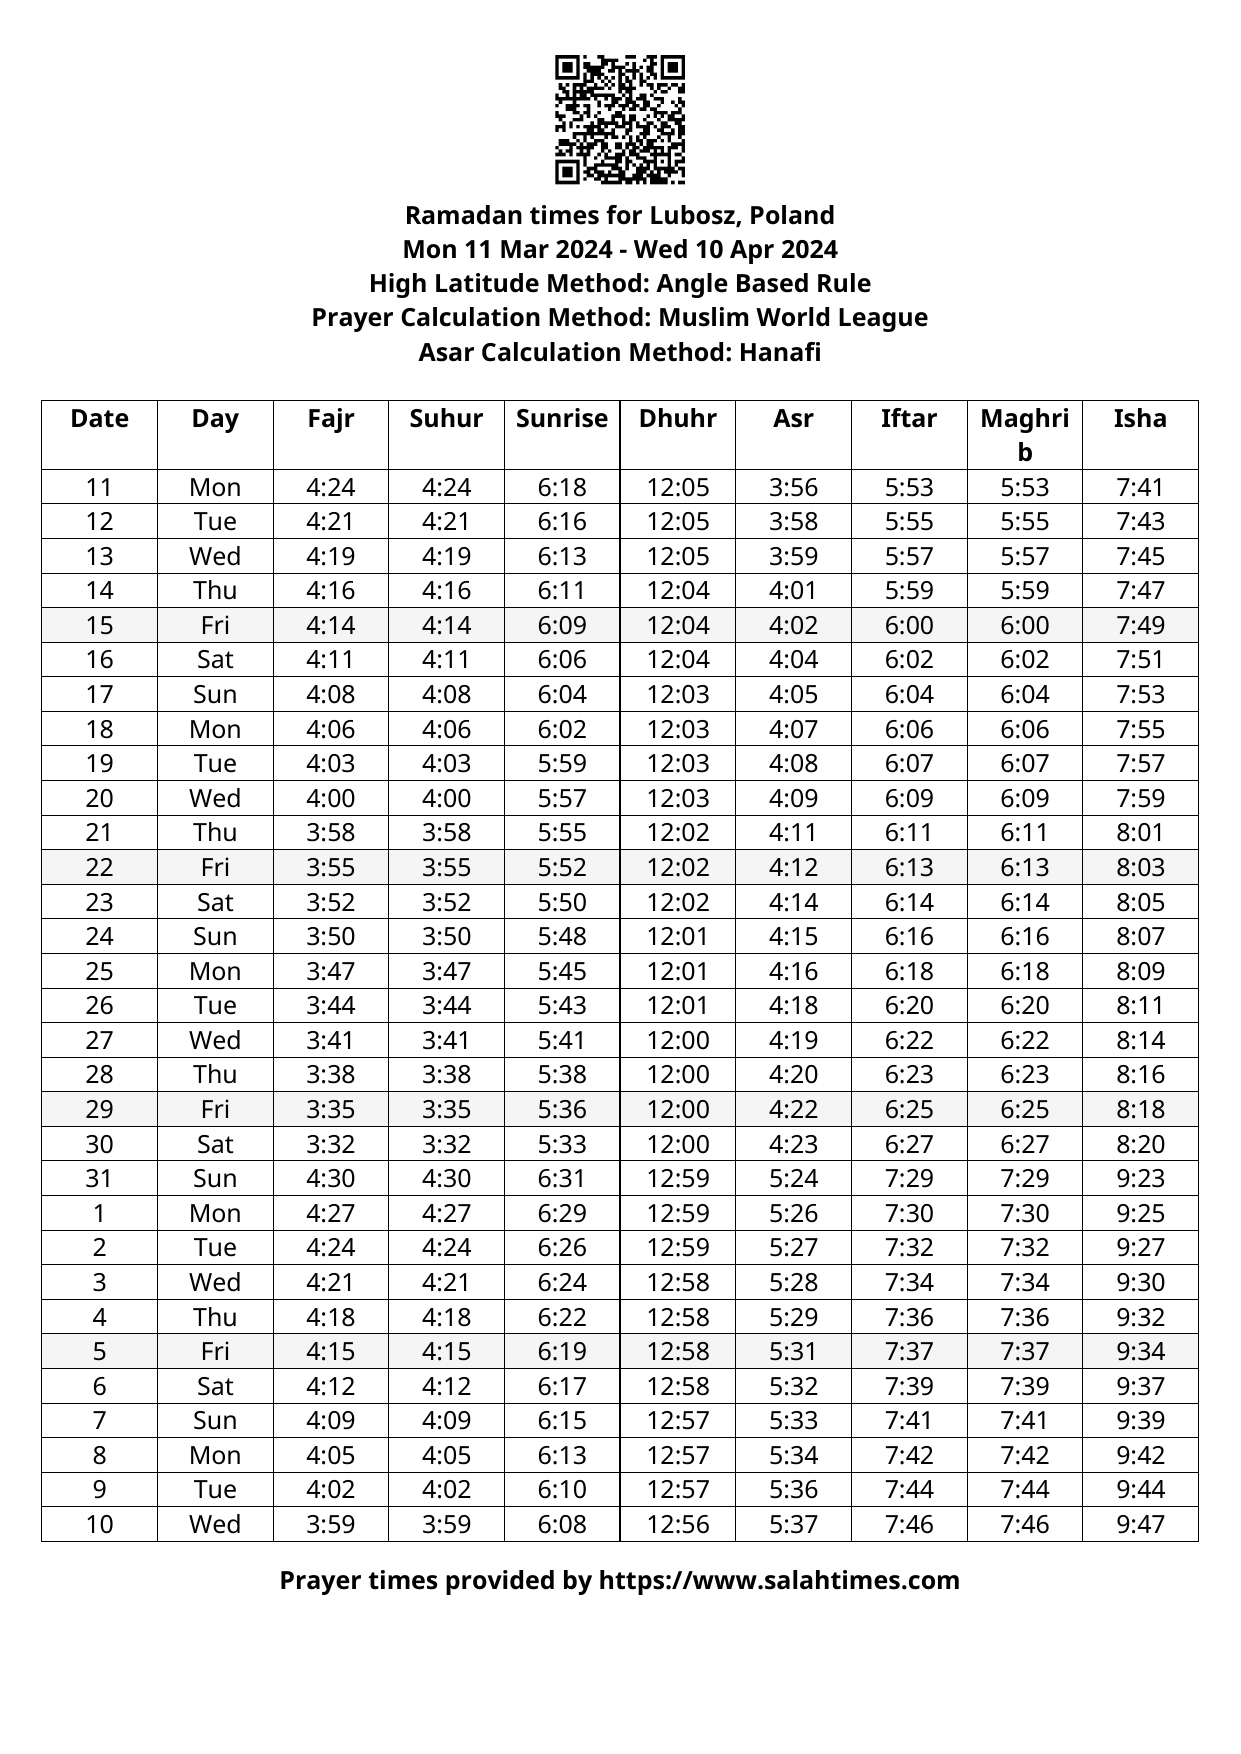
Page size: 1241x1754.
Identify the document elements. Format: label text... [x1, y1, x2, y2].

table_cell 9:42 [1083, 1438, 1198, 1472]
table_cell 4:01 [736, 574, 851, 607]
table_cell Fri [158, 1334, 273, 1368]
table_cell 3:59 [736, 539, 851, 572]
table_cell 6:22 [852, 1023, 967, 1057]
table_cell 6:24 [505, 1265, 619, 1299]
text Mon 11 Mar 2024 - Wed 10 Apr 2024 [42, 232, 1198, 266]
table_cell 4:22 [736, 1092, 851, 1126]
text Prayer times provided by https://www.salahtimes.com [42, 1563, 1198, 1597]
table_cell 6:27 [968, 1127, 1082, 1160]
table_cell Sat [158, 885, 273, 918]
table_cell 15 [42, 608, 157, 642]
table_cell 6:16 [968, 919, 1082, 953]
table_cell 4:08 [274, 677, 388, 711]
table_cell 3:44 [274, 989, 388, 1022]
table_cell 7:47 [1083, 574, 1198, 607]
table_cell 10 [42, 1507, 157, 1541]
table_cell 12:02 [621, 850, 735, 884]
table_cell 3:59 [389, 1507, 504, 1541]
table_cell 12:00 [621, 1092, 735, 1126]
table_cell 4:02 [274, 1473, 388, 1506]
table_cell 4:00 [389, 781, 504, 814]
table_cell Sat [158, 1369, 273, 1402]
table_cell Thu [158, 574, 273, 607]
table_cell 12:56 [621, 1507, 735, 1541]
table_cell 6:07 [852, 746, 967, 780]
table_cell 6:04 [505, 677, 619, 711]
table_cell 5:53 [852, 470, 967, 503]
table_cell 3:35 [274, 1092, 388, 1126]
table_cell Thu [158, 1300, 273, 1333]
table_cell 4:08 [389, 677, 504, 711]
table_cell 9 [42, 1473, 157, 1506]
table_cell 7:32 [968, 1231, 1082, 1264]
table_cell 5:43 [505, 989, 619, 1022]
table_cell 12:58 [621, 1334, 735, 1368]
table_cell 4:18 [389, 1300, 504, 1333]
table_cell 6:16 [505, 504, 619, 538]
table_cell Tue [158, 504, 273, 538]
table_cell 12:02 [621, 885, 735, 918]
table_cell 7:36 [968, 1300, 1082, 1333]
table_cell 3:38 [389, 1058, 504, 1091]
table_cell 12:59 [621, 1196, 735, 1229]
table_cell 12:05 [621, 470, 735, 503]
table_cell 12:58 [621, 1300, 735, 1333]
table_cell Sat [158, 1127, 273, 1160]
table_cell 18 [42, 712, 157, 745]
table_cell 6:10 [505, 1473, 619, 1506]
table_cell 7:41 [852, 1404, 967, 1437]
table_cell 4:11 [274, 643, 388, 676]
table_cell 6:22 [968, 1023, 1082, 1057]
table_cell 8:01 [1083, 816, 1198, 849]
table_cell 3:52 [274, 885, 388, 918]
table_cell 26 [42, 989, 157, 1022]
table_cell 7:34 [852, 1265, 967, 1299]
table_cell 12:04 [621, 574, 735, 607]
table_cell Sun [158, 1161, 273, 1195]
table_cell 6:09 [505, 608, 619, 642]
table_header Date [42, 401, 157, 469]
table_cell Wed [158, 539, 273, 572]
table_cell 5:36 [505, 1092, 619, 1126]
table_cell 7:44 [968, 1473, 1082, 1506]
table_cell 9:47 [1083, 1507, 1198, 1541]
table_cell 7:29 [852, 1161, 967, 1195]
table_cell 8:07 [1083, 919, 1198, 953]
table_cell 6:20 [852, 989, 967, 1022]
table_cell 4:09 [389, 1404, 504, 1437]
table_cell 4:12 [389, 1369, 504, 1402]
table_header Isha [1083, 401, 1198, 469]
table_cell 4:05 [736, 677, 851, 711]
table_header Fajr [274, 401, 388, 469]
table_cell 12:58 [621, 1369, 735, 1402]
table_cell 7:44 [852, 1473, 967, 1506]
table_cell 6:11 [968, 816, 1082, 849]
text Asar Calculation Method: Hanafi [42, 334, 1198, 368]
table_cell 7:57 [1083, 746, 1198, 780]
table_cell 12:59 [621, 1231, 735, 1264]
table_cell 6:13 [852, 850, 967, 884]
table_cell 4:24 [389, 470, 504, 503]
table_cell 9:30 [1083, 1265, 1198, 1299]
table_cell 7 [42, 1404, 157, 1437]
table_cell 27 [42, 1023, 157, 1057]
table_cell 4:21 [389, 1265, 504, 1299]
table_cell 6:14 [968, 885, 1082, 918]
table_cell 6:02 [968, 643, 1082, 676]
table_cell 12:03 [621, 677, 735, 711]
table_cell 4:05 [274, 1438, 388, 1472]
table_cell 6:06 [505, 643, 619, 676]
table_cell 4:16 [389, 574, 504, 607]
table_cell Wed [158, 1507, 273, 1541]
table_cell 4 [42, 1300, 157, 1333]
table_cell 5:33 [736, 1404, 851, 1437]
table_cell 4:14 [736, 885, 851, 918]
table_cell 7:49 [1083, 608, 1198, 642]
table_cell 6:04 [968, 677, 1082, 711]
table_cell 3:52 [389, 885, 504, 918]
table_cell 7:30 [852, 1196, 967, 1229]
table_cell 4:08 [736, 746, 851, 780]
table_cell 24 [42, 919, 157, 953]
table_cell 5:59 [968, 574, 1082, 607]
table_cell 5:55 [505, 816, 619, 849]
text Prayer Calculation Method: Muslim World League [42, 300, 1198, 334]
table_cell 4:03 [274, 746, 388, 780]
table_cell 8:16 [1083, 1058, 1198, 1091]
table_cell 3:59 [274, 1507, 388, 1541]
table_cell 12:03 [621, 781, 735, 814]
table_cell 9:32 [1083, 1300, 1198, 1333]
table_cell 7:39 [852, 1369, 967, 1402]
table_cell Tue [158, 1473, 273, 1506]
table_cell 6:07 [968, 746, 1082, 780]
table_cell 6:00 [852, 608, 967, 642]
table_cell 12:04 [621, 643, 735, 676]
table_cell 4:24 [274, 1231, 388, 1264]
table_cell 4:24 [389, 1231, 504, 1264]
table_cell 3:47 [389, 954, 504, 987]
table_cell 5:59 [505, 746, 619, 780]
table_cell 6:11 [505, 574, 619, 607]
table_cell 5:37 [736, 1507, 851, 1541]
table_cell 7:37 [968, 1334, 1082, 1368]
table_cell 4:18 [274, 1300, 388, 1333]
table_cell 5:27 [736, 1231, 851, 1264]
table_cell 9:27 [1083, 1231, 1198, 1264]
table_cell 5:55 [968, 504, 1082, 538]
table_cell 6:09 [852, 781, 967, 814]
table_cell 12:00 [621, 1023, 735, 1057]
table_cell 12:04 [621, 608, 735, 642]
table_cell 5:57 [968, 539, 1082, 572]
table_cell 5:55 [852, 504, 967, 538]
table_cell 7:43 [1083, 504, 1198, 538]
table_cell 12:05 [621, 539, 735, 572]
table_cell 8:05 [1083, 885, 1198, 918]
table_cell 6:13 [505, 539, 619, 572]
table_cell 4:15 [736, 919, 851, 953]
table_cell 4:14 [274, 608, 388, 642]
table_cell 4:19 [274, 539, 388, 572]
table_cell 6:25 [852, 1092, 967, 1126]
table_cell 7:45 [1083, 539, 1198, 572]
table_cell 3:55 [274, 850, 388, 884]
table_cell Mon [158, 712, 273, 745]
table_cell 12:02 [621, 816, 735, 849]
table_cell 7:51 [1083, 643, 1198, 676]
table_cell 20 [42, 781, 157, 814]
table_cell 4:24 [274, 470, 388, 503]
table_cell 6:06 [852, 712, 967, 745]
table_cell Mon [158, 954, 273, 987]
table_cell 9:37 [1083, 1369, 1198, 1402]
table_cell 3:32 [274, 1127, 388, 1160]
table_header Dhuhr [621, 401, 735, 469]
table_cell Mon [158, 470, 273, 503]
table_cell 4:00 [274, 781, 388, 814]
table_cell 4:14 [389, 608, 504, 642]
table_cell 12:00 [621, 1058, 735, 1091]
table_cell 4:16 [736, 954, 851, 987]
table_cell 7:37 [852, 1334, 967, 1368]
table_cell 3:58 [736, 504, 851, 538]
table_cell 5:32 [736, 1369, 851, 1402]
table_cell 11 [42, 470, 157, 503]
table_cell 6:02 [852, 643, 967, 676]
table_cell Fri [158, 850, 273, 884]
table_cell 4:06 [274, 712, 388, 745]
table_cell 6:16 [852, 919, 967, 953]
table_cell Sat [158, 643, 273, 676]
table_cell Thu [158, 816, 273, 849]
table_cell 12:57 [621, 1473, 735, 1506]
picture [542, 41, 699, 198]
table_cell 5:41 [505, 1023, 619, 1057]
table_cell 6:25 [968, 1092, 1082, 1126]
table_cell 12:58 [621, 1265, 735, 1299]
table_cell 3:41 [389, 1023, 504, 1057]
table_cell 6:27 [852, 1127, 967, 1160]
table_cell 12:01 [621, 989, 735, 1022]
table_cell 9:23 [1083, 1161, 1198, 1195]
table_cell 6:06 [968, 712, 1082, 745]
table_cell 4:27 [389, 1196, 504, 1229]
table_cell 5:53 [968, 470, 1082, 503]
table_cell 7:41 [968, 1404, 1082, 1437]
table_cell 6:15 [505, 1404, 619, 1437]
table_cell 4:05 [389, 1438, 504, 1472]
table_cell Mon [158, 1196, 273, 1229]
table_cell 8:03 [1083, 850, 1198, 884]
table_cell 16 [42, 643, 157, 676]
table_cell 4:30 [389, 1161, 504, 1195]
table_cell 4:09 [274, 1404, 388, 1437]
table_cell 30 [42, 1127, 157, 1160]
table_cell 6:08 [505, 1507, 619, 1541]
table_cell 3:38 [274, 1058, 388, 1091]
table_cell 4:19 [736, 1023, 851, 1057]
table_cell Fri [158, 1092, 273, 1126]
table_cell Wed [158, 781, 273, 814]
table_cell 5:26 [736, 1196, 851, 1229]
table_cell 4:11 [736, 816, 851, 849]
table_cell 9:44 [1083, 1473, 1198, 1506]
table_cell 4:09 [736, 781, 851, 814]
table_cell 28 [42, 1058, 157, 1091]
table_cell 3:50 [274, 919, 388, 953]
table_cell 5:24 [736, 1161, 851, 1195]
table_cell 8:20 [1083, 1127, 1198, 1160]
table_cell 8 [42, 1438, 157, 1472]
table_cell Sun [158, 919, 273, 953]
table_header Suhur [389, 401, 504, 469]
table_cell 5:38 [505, 1058, 619, 1091]
table_cell 6:23 [968, 1058, 1082, 1091]
table_cell 8:09 [1083, 954, 1198, 987]
table_cell 4:12 [736, 850, 851, 884]
table_cell 3 [42, 1265, 157, 1299]
table_cell 6:23 [852, 1058, 967, 1091]
table_cell 3:55 [389, 850, 504, 884]
table_cell 6:22 [505, 1300, 619, 1333]
table_cell 7:30 [968, 1196, 1082, 1229]
table_cell 6:26 [505, 1231, 619, 1264]
table_header Day [158, 401, 273, 469]
table_cell 1 [42, 1196, 157, 1229]
table_cell Sun [158, 677, 273, 711]
table_cell 12:59 [621, 1161, 735, 1195]
table_cell 7:46 [968, 1507, 1082, 1541]
table_cell 4:21 [274, 504, 388, 538]
table_cell 3:50 [389, 919, 504, 953]
table_cell 9:25 [1083, 1196, 1198, 1229]
table_cell 6:18 [505, 470, 619, 503]
table_cell 5:50 [505, 885, 619, 918]
table_cell Fri [158, 608, 273, 642]
table_cell 4:16 [274, 574, 388, 607]
table_cell 4:04 [736, 643, 851, 676]
table_cell 12:01 [621, 954, 735, 987]
table_cell 9:39 [1083, 1404, 1198, 1437]
table_cell 7:59 [1083, 781, 1198, 814]
table_cell 5:48 [505, 919, 619, 953]
table_cell 12:00 [621, 1127, 735, 1160]
table_cell 6:00 [968, 608, 1082, 642]
table_cell 3:41 [274, 1023, 388, 1057]
table_cell 5:45 [505, 954, 619, 987]
table_cell 31 [42, 1161, 157, 1195]
table_cell 6:19 [505, 1334, 619, 1368]
table_cell 21 [42, 816, 157, 849]
table_cell 7:29 [968, 1161, 1082, 1195]
text High Latitude Method: Angle Based Rule [42, 266, 1198, 300]
table_cell 4:11 [389, 643, 504, 676]
table_cell 6:18 [852, 954, 967, 987]
table_cell Wed [158, 1023, 273, 1057]
table_cell 4:02 [389, 1473, 504, 1506]
table_cell 5:31 [736, 1334, 851, 1368]
table_cell 4:18 [736, 989, 851, 1022]
table_cell 23 [42, 885, 157, 918]
table_cell 4:15 [274, 1334, 388, 1368]
table_cell 4:27 [274, 1196, 388, 1229]
table_cell 4:07 [736, 712, 851, 745]
table_cell 3:58 [274, 816, 388, 849]
table_header Sunrise [505, 401, 619, 469]
table_cell 8:14 [1083, 1023, 1198, 1057]
table_cell 12:57 [621, 1438, 735, 1472]
table_cell 7:36 [852, 1300, 967, 1333]
table_cell 13 [42, 539, 157, 572]
table_cell 5:34 [736, 1438, 851, 1472]
table_cell 6:09 [968, 781, 1082, 814]
table_cell 7:34 [968, 1265, 1082, 1299]
table_cell 4:19 [389, 539, 504, 572]
table_cell 4:23 [736, 1127, 851, 1160]
table_cell 3:44 [389, 989, 504, 1022]
table_cell 3:56 [736, 470, 851, 503]
table_cell 4:15 [389, 1334, 504, 1368]
table_cell 8:18 [1083, 1092, 1198, 1126]
table_cell 5:28 [736, 1265, 851, 1299]
table_cell 7:42 [852, 1438, 967, 1472]
table_cell 12:01 [621, 919, 735, 953]
table_cell 5:36 [736, 1473, 851, 1506]
table_cell 5:52 [505, 850, 619, 884]
table_cell 4:20 [736, 1058, 851, 1091]
table_cell 6:29 [505, 1196, 619, 1229]
table_cell Tue [158, 1231, 273, 1264]
table_cell 12 [42, 504, 157, 538]
table_cell 17 [42, 677, 157, 711]
table_cell 7:42 [968, 1438, 1082, 1472]
table_cell 4:21 [389, 504, 504, 538]
table_cell 12:03 [621, 712, 735, 745]
table_cell 25 [42, 954, 157, 987]
table_cell Sun [158, 1404, 273, 1437]
table_cell Thu [158, 1058, 273, 1091]
table_cell 6:02 [505, 712, 619, 745]
table_cell 6:13 [505, 1438, 619, 1472]
table_cell 3:58 [389, 816, 504, 849]
table_cell Mon [158, 1438, 273, 1472]
table_cell 14 [42, 574, 157, 607]
table_cell 7:41 [1083, 470, 1198, 503]
table_cell 6:18 [968, 954, 1082, 987]
table_cell 4:12 [274, 1369, 388, 1402]
table_cell 6:04 [852, 677, 967, 711]
table_cell 4:21 [274, 1265, 388, 1299]
table_header Maghrib [968, 401, 1082, 469]
table_cell Wed [158, 1265, 273, 1299]
table_cell 5:57 [505, 781, 619, 814]
table_cell 4:30 [274, 1161, 388, 1195]
table_header Iftar [852, 401, 967, 469]
table_cell 19 [42, 746, 157, 780]
table_cell 3:47 [274, 954, 388, 987]
table_cell 5:59 [852, 574, 967, 607]
table_cell 5 [42, 1334, 157, 1368]
table_cell 12:03 [621, 746, 735, 780]
table_cell 3:32 [389, 1127, 504, 1160]
table_cell 6:13 [968, 850, 1082, 884]
table_cell 7:46 [852, 1507, 967, 1541]
table_cell 9:34 [1083, 1334, 1198, 1368]
table_cell 12:57 [621, 1404, 735, 1437]
table_cell 4:02 [736, 608, 851, 642]
table_cell 2 [42, 1231, 157, 1264]
table_cell 6:11 [852, 816, 967, 849]
table_cell 3:35 [389, 1092, 504, 1126]
table_cell Tue [158, 746, 273, 780]
table_cell 22 [42, 850, 157, 884]
table_cell 6:31 [505, 1161, 619, 1195]
table_cell 6:20 [968, 989, 1082, 1022]
table_cell 5:29 [736, 1300, 851, 1333]
table_cell 4:06 [389, 712, 504, 745]
table_cell 4:03 [389, 746, 504, 780]
table_cell 8:11 [1083, 989, 1198, 1022]
table_cell 29 [42, 1092, 157, 1126]
table_cell 5:33 [505, 1127, 619, 1160]
table_cell 7:53 [1083, 677, 1198, 711]
table_cell 5:57 [852, 539, 967, 572]
table_cell 7:55 [1083, 712, 1198, 745]
table_cell Tue [158, 989, 273, 1022]
table_cell 6:17 [505, 1369, 619, 1402]
table_cell 12:05 [621, 504, 735, 538]
text Ramadan times for Lubosz, Poland [42, 198, 1198, 232]
table_header Asr [736, 401, 851, 469]
table_cell 7:39 [968, 1369, 1082, 1402]
table_cell 7:32 [852, 1231, 967, 1264]
table_cell 6 [42, 1369, 157, 1402]
table_cell 6:14 [852, 885, 967, 918]
